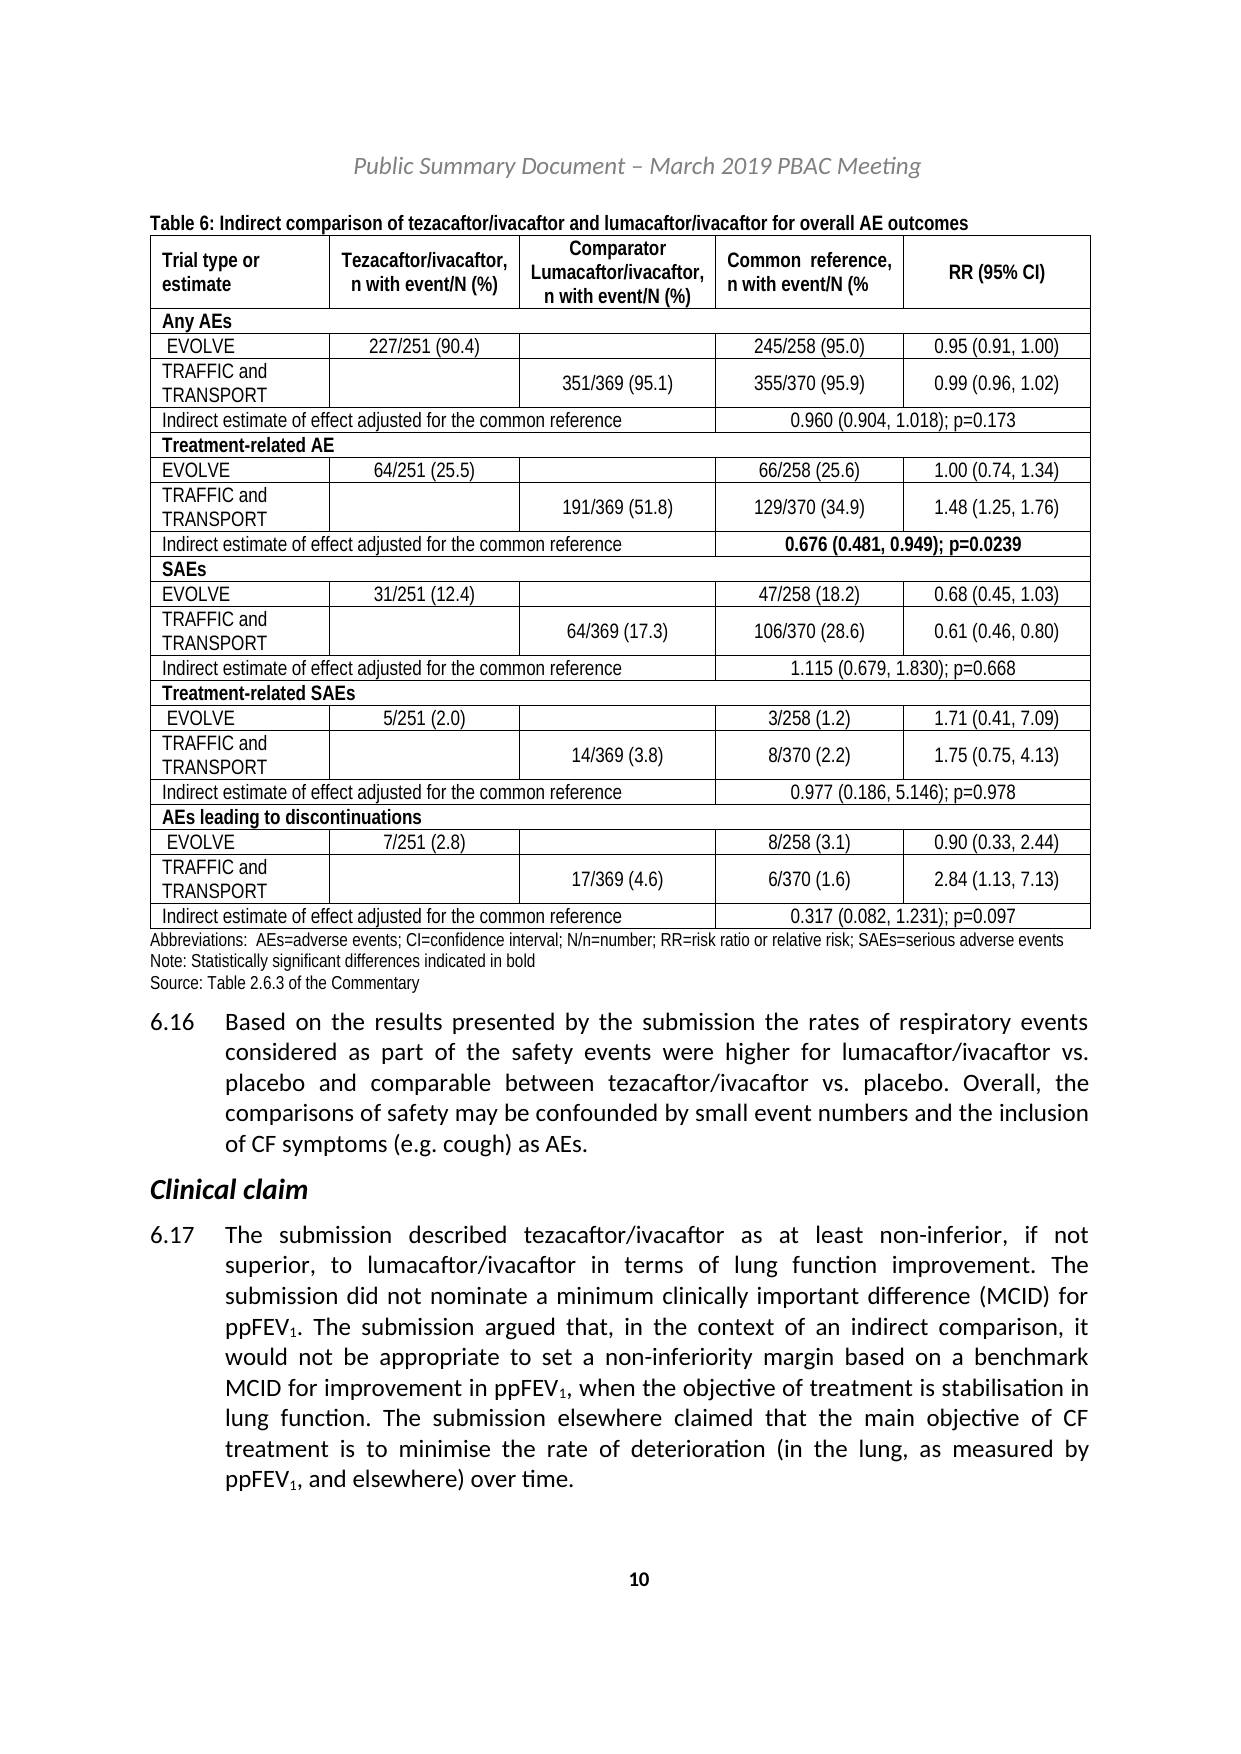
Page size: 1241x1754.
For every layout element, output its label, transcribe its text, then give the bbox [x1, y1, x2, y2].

table_cell [520, 582, 715, 606]
table_cell [520, 706, 715, 730]
table_cell Indirect estimate of effect adjusted for the common reference [151, 656, 715, 680]
table_cell 129/370 (34.9) [716, 483, 903, 531]
table_cell 3/258 (1.2) [716, 706, 903, 730]
table_cell 1.115 (0.679, 1.830); p=0.668 [716, 656, 1090, 680]
table_cell [520, 458, 715, 482]
table_cell AEs leading to discontinuations [151, 805, 1090, 829]
table_cell EVOLVE [151, 458, 329, 482]
table_cell 355/370 (95.9) [716, 359, 903, 407]
table_cell 47/258 (18.2) [716, 582, 903, 606]
table_cell 1.00 (0.74, 1.34) [904, 458, 1090, 482]
text Table 6: Indirect comparison of tezacaftor/ivacaftor and lumacaftor/ivacaftor for overall AE outcomes [150, 211, 1090, 235]
table_cell EVOLVE [151, 582, 329, 606]
table_cell TRAFFIC and TRANSPORT [151, 359, 329, 407]
table_cell 351/369 (95.1) [520, 359, 715, 407]
table_cell 5/251 (2.0) [330, 706, 519, 730]
table_cell 0.68 (0.45, 1.03) [904, 582, 1090, 606]
table_cell [330, 483, 519, 531]
table_cell 1.71 (0.41, 7.09) [904, 706, 1090, 730]
table_cell Treatment-related AE [151, 433, 1090, 457]
table_cell 1.48 (1.25, 1.76) [904, 483, 1090, 531]
table_header Common reference, n with event/N (% [716, 236, 903, 308]
table_cell TRAFFIC and TRANSPORT [151, 607, 329, 655]
table_cell [330, 607, 519, 655]
list The submission described tezacaftor/ivacaftor as at least non-inferior, if not superior, to lumacaftor/ivacaftor in terms of lung function improvement. The submission did not nominate a minimum clinically important difference (MCID) for ppFEV1. The submission argued that, in the context of an indirect comparison, it would not be appropriate to set a non-inferiority margin based on a benchmark MCID for improvement in ppFEV1, when the objective of treatment is stabilisation in lung function. The submission elsewhere claimed that the main objective of CF treatment is to minimise the rate of deterioration (in the lung, as measured by ppFEV1, and elsewhere) over time. [150, 1219, 1090, 1494]
table_header Comparator Lumacaftor/ivacaftor, n with event/N (%) [520, 236, 715, 308]
table_cell 0.960 (0.904, 1.018); p=0.173 [716, 408, 1090, 432]
table_cell [520, 334, 715, 358]
table_cell EVOLVE [151, 334, 329, 358]
table_cell 2.84 (1.13, 7.13) [904, 855, 1090, 903]
table_cell Indirect estimate of effect adjusted for the common reference [151, 780, 715, 804]
table_cell Any AEs [151, 309, 1090, 333]
table_cell 7/251 (2.8) [330, 830, 519, 854]
table_cell TRAFFIC and TRANSPORT [151, 855, 329, 903]
table_cell [330, 855, 519, 903]
table_cell 64/369 (17.3) [520, 607, 715, 655]
table_cell 6/370 (1.6) [716, 855, 903, 903]
table_cell [520, 830, 715, 854]
subtitle Clinical claim [150, 1171, 1090, 1207]
table_cell 0.317 (0.082, 1.231); p=0.097 [716, 904, 1090, 928]
table_header RR (95% CI) [904, 236, 1090, 308]
table_cell 0.95 (0.91, 1.00) [904, 334, 1090, 358]
table_cell 0.61 (0.46, 0.80) [904, 607, 1090, 655]
table_cell 66/258 (25.6) [716, 458, 903, 482]
table_cell 0.977 (0.186, 5.146); p=0.978 [716, 780, 1090, 804]
table_header Tezacaftor/ivacaftor, n with event/N (%) [330, 236, 519, 308]
text Note: Statistically significant differences indicated in bold Source: Table 2.6.3 of the Commentary [150, 950, 1090, 993]
table_cell 64/251 (25.5) [330, 458, 519, 482]
table_cell 31/251 (12.4) [330, 582, 519, 606]
table_cell Indirect estimate of effect adjusted for the common reference [151, 532, 715, 556]
table_cell 0.676 (0.481, 0.949); p=0.0239 [716, 532, 1090, 556]
table_cell 227/251 (90.4) [330, 334, 519, 358]
table_cell 191/369 (51.8) [520, 483, 715, 531]
table_cell 0.90 (0.33, 2.44) [904, 830, 1090, 854]
list Based on the results presented by the submission the rates of respiratory events considered as part of the safety events were higher for lumacaftor/ivacaftor vs. placebo and comparable between tezacaftor/ivacaftor vs. placebo. Overall, the comparisons of safety may be confounded by small event numbers and the inclusion of CF symptoms (e.g. cough) as AEs. [150, 1006, 1090, 1158]
table_cell SAEs [151, 557, 1090, 581]
table_cell EVOLVE [151, 706, 329, 730]
table_header Trial type or estimate [151, 236, 329, 308]
table_cell 245/258 (95.0) [716, 334, 903, 358]
table_cell 8/258 (3.1) [716, 830, 903, 854]
table_cell 17/369 (4.6) [520, 855, 715, 903]
table_cell Treatment-related SAEs [151, 681, 1090, 705]
table_cell [330, 731, 519, 779]
table_cell 106/370 (28.6) [716, 607, 903, 655]
table_cell 0.99 (0.96, 1.02) [904, 359, 1090, 407]
table_cell Indirect estimate of effect adjusted for the common reference [151, 408, 715, 432]
table_cell EVOLVE [151, 830, 329, 854]
table_cell 14/369 (3.8) [520, 731, 715, 779]
table_cell [330, 359, 519, 407]
table_cell 1.75 (0.75, 4.13) [904, 731, 1090, 779]
table_cell TRAFFIC and TRANSPORT [151, 483, 329, 531]
table_cell Indirect estimate of effect adjusted for the common reference [151, 904, 715, 928]
table_cell 8/370 (2.2) [716, 731, 903, 779]
table_cell TRAFFIC and TRANSPORT [151, 731, 329, 779]
text Abbreviations: AEs=adverse events; CI=confidence interval; N/n=number; RR=risk ratio or relative risk; SAEs=serious adverse events [150, 929, 1090, 950]
